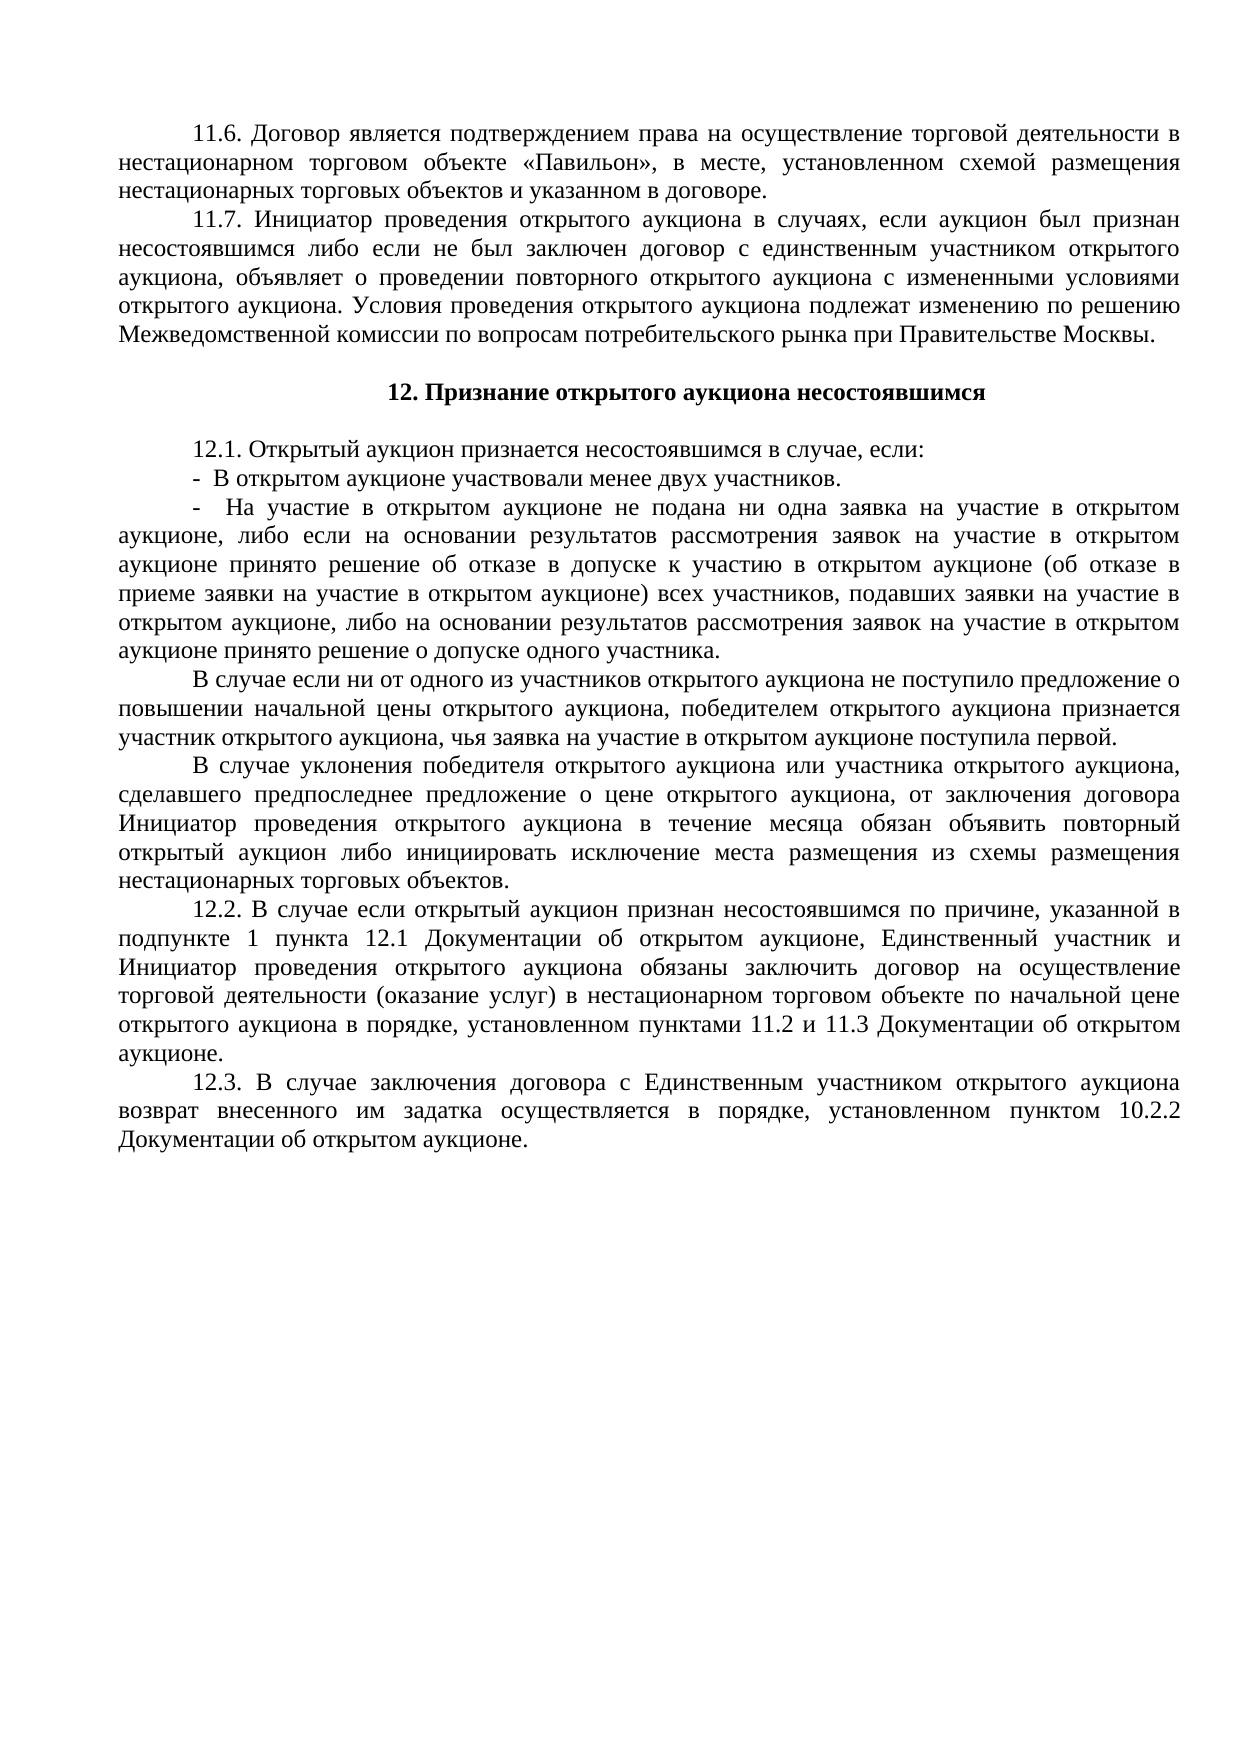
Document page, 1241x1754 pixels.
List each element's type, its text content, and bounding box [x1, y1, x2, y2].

text 11.7. Инициатор проведения открытого аукциона в случаях, если аукцион был признан несостоявшимся либо если не был заключен договор с единственным участником открытого аукциона, объявляет о проведении повторного открытого аукциона с измененными условиями открытого аукциона. Условия проведения открытого аукциона подлежат изменению по решению Межведомственной комиссии по вопросам потребительского рынка при Правительстве Москвы. [118, 204, 1181, 348]
text 12.2. В случае если открытый аукцион признан несостоявшимся по причине, указанной в подпункте 1 пункта 12.1 Документации об открытом аукционе, Единственный участник и Инициатор проведения открытого аукциона обязаны заключить договор на осуществление торговой деятельности (оказание услуг) в нестационарном торговом объекте по начальной цене открытого аукциона в порядке, установленном пунктами 11.2 и 11.3 Документации об открытом аукционе. [118, 894, 1181, 1067]
text 11.6. Договор является подтверждением права на осуществление торговой деятельности в нестационарном торговом объекте «Павильон», в месте, установленном схемой размещения нестационарных торговых объектов и указанном в договоре. [118, 118, 1181, 204]
text В случае если ни от одного из участников открытого аукциона не поступило предложение о повышении начальной цены открытого аукциона, победителем открытого аукциона признается участник открытого аукциона, чья заявка на участие в открытом аукционе поступила первой. [118, 664, 1181, 751]
text 12.1. Открытый аукцион признается несостоявшимся в случае, если: [118, 434, 1181, 463]
text 12.3. В случае заключения договора с Единственным участником открытого аукциона возврат внесенного им задатка осуществляется в порядке, установленном пунктом 10.2.2 Документации об открытом аукционе. [118, 1067, 1181, 1153]
text - На участие в открытом аукционе не подана ни одна заявка на участие в открытом аукционе, либо если на основании результатов рассмотрения заявок на участие в открытом аукционе принято решение об отказе в допуске к участию в открытом аукционе (об отказе в приеме заявки на участие в открытом аукционе) всех участников, подавших заявки на участие в открытом аукционе, либо на основании результатов рассмотрения заявок на участие в открытом аукционе принято решение о допуске одного участника. [118, 492, 1181, 664]
text - В открытом аукционе участвовали менее двух участников. [118, 463, 1181, 492]
text В случае уклонения победителя открытого аукциона или участника открытого аукциона, сделавшего предпоследнее предложение о цене открытого аукциона, от заключения договора Инициатор проведения открытого аукциона в течение месяца обязан объявить повторный открытый аукцион либо инициировать исключение места размещения из схемы размещения нестационарных торговых объектов. [118, 751, 1181, 894]
text 12. Признание открытого аукциона несостоявшимся [118, 377, 1181, 406]
